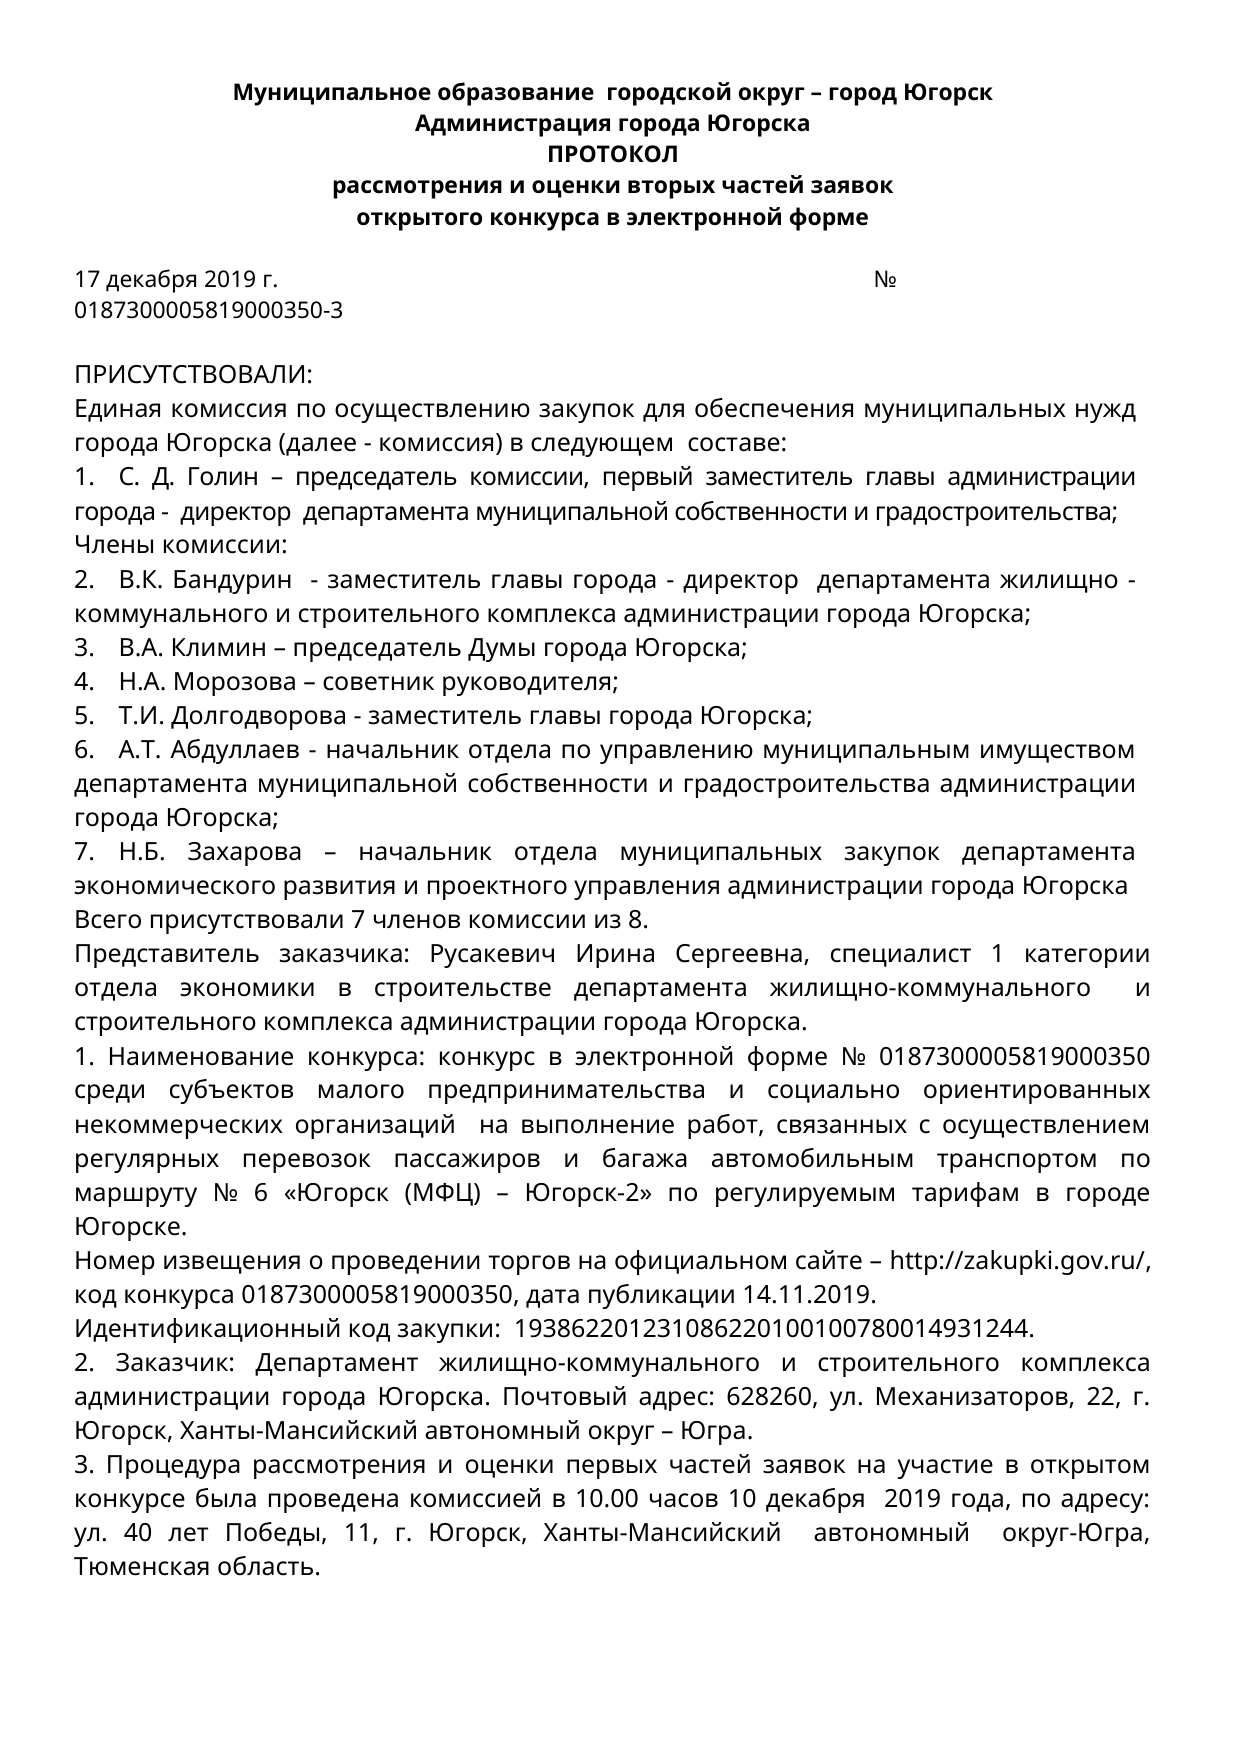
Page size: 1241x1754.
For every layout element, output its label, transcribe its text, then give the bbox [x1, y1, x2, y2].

list Т.И. Долгодворова - заместитель главы города Югорска; [74, 697, 1137, 732]
text 17 декабря 2019 г. № 0187300005819000350-3 [74, 263, 1152, 326]
list Н.А. Морозова – советник руководителя; [74, 663, 1137, 697]
list Всего присутствовали 7 членов комиссии из 8. [74, 902, 1137, 936]
text Единая комиссия по осуществлению закупок для обеспечения муниципальных нужд города Югорска (далее - комиссия) в следующем составе: [74, 391, 1137, 459]
list Члены комиссии: [74, 527, 1152, 561]
text Номер извещения о проведении торгов на официальном сайте – http://zakupki.gov.ru/, код конкурса 0187300005819000350, дата публикации 14.11.2019. [74, 1242, 1152, 1311]
text Представитель заказчика: Русакевич Ирина Сергеевна, специалист 1 категории отдела экономики в строительстве департамента жилищно-коммунального и строительного комплекса администрации города Югорска. [74, 936, 1152, 1038]
list С. Д. Голин – председатель комиссии, первый заместитель главы администрации города - директор департамента муниципальной собственности и градостроительства; [74, 459, 1137, 527]
text 3. Процедура рассмотрения и оценки первых частей заявок на участие в открытом конкурсе была проведена комиссией в 10.00 часов 10 декабря 2019 года, по адресу: ул. 40 лет Победы, 11, г. Югорск, Ханты-Мансийский автономный округ-Югра, Тюменская область. [74, 1447, 1152, 1583]
text 1. Наименование конкурса: конкурс в электронной форме № 0187300005819000350 среди субъектов малого предпринимательства и социально ориентированных некоммерческих организаций на выполнение работ, связанных с осуществлением регулярных перевозок пассажиров и багажа автомобильным транспортом по маршруту № 6 «Югорск (МФЦ) – Югорск-2» по регулируемым тарифам в городе Югорске. [74, 1038, 1152, 1242]
text 2. Заказчик: Департамент жилищно-коммунального и строительного комплекса администрации города Югорска. Почтовый адрес: 628260, ул. Механизаторов, 22, г. Югорск, Ханты-Мансийский автономный округ – Югра. [74, 1345, 1152, 1447]
text Муниципальное образование городской округ – город Югорск [74, 76, 1152, 107]
list В.К. Бандурин - заместитель главы города - директор департамента жилищно - коммунального и строительного комплекса администрации города Югорска; [74, 561, 1137, 629]
text Администрация города Югорска [74, 107, 1152, 138]
list А.Т. Абдуллаев - начальник отдела по управлению муниципальным имуществом департамента муниципальной собственности и градостроительства администрации города Югорска; [74, 732, 1137, 834]
list Н.Б. Захарова – начальник отдела муниципальных закупок департамента экономического развития и проектного управления администрации города Югорска [74, 834, 1137, 902]
text Идентификационный код закупки: 193862201231086220100100780014931244. [74, 1311, 1152, 1345]
text ПРИСУТСТВОВАЛИ: [74, 357, 1152, 391]
text ПРОТОКОЛ [74, 138, 1152, 169]
list В.А. Климин – председатель Думы города Югорска; [74, 629, 1137, 663]
text открытого конкурса в электронной форме [74, 201, 1152, 232]
text рассмотрения и оценки вторых частей заявок [74, 169, 1152, 201]
